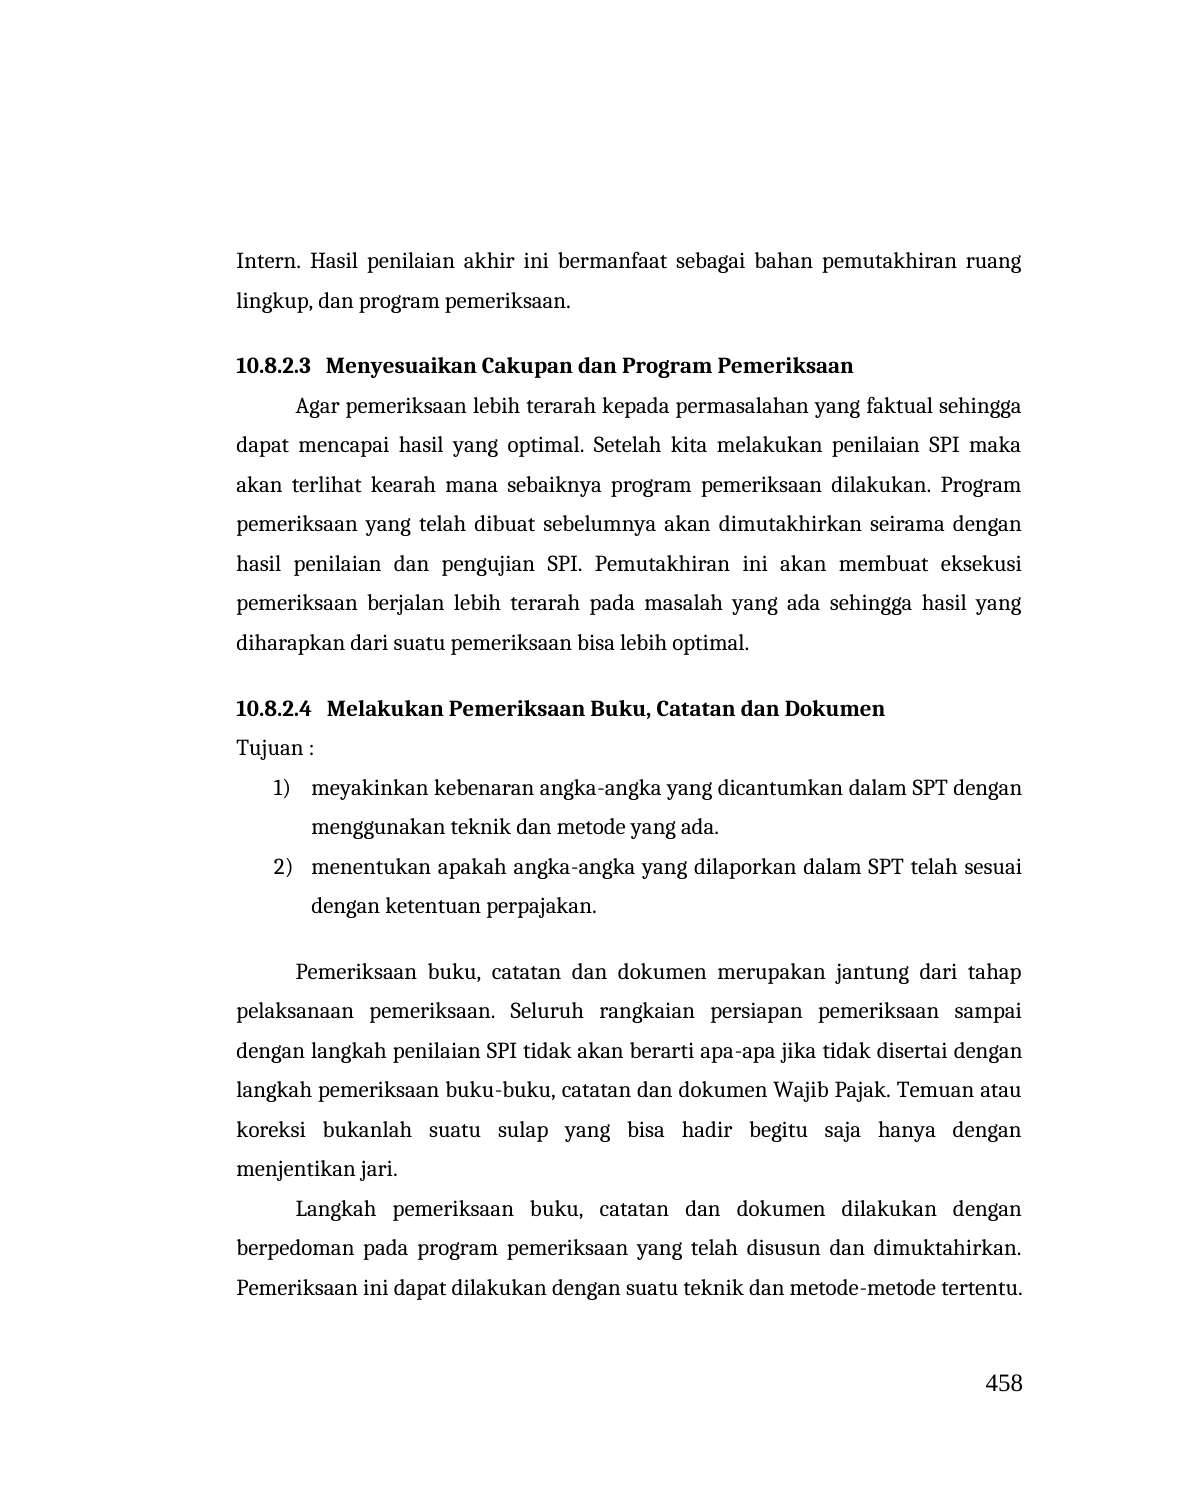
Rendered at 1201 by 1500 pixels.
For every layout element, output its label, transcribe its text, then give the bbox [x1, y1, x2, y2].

text Pemeriksaan buku, catatan dan dokumen merupakan jantung dari tahap pelaksanaan pemeriksaan. Seluruh rangkaian persiapan pemeriksaan sampai dengan langkah penilaian SPI tidak akan berarti apa-apa jika tidak disertai dengan langkah pemeriksaan buku-buku, catatan dan dokumen Wajib Pajak. Temuan atau koreksi bukanlah suatu sulap yang bisa hadir begitu saja hanya dengan menjentikan jari. [236, 959, 1023, 1182]
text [236, 1196, 1023, 1301]
text 10.8.2.3 Menyesuaikan Cakupan dan Program Pemeriksaan [236, 353, 1023, 380]
list menentukan apakah angka-angka yang dilaporkan dalam SPT telah sesuai dengan ketentuan perpajakan. [274, 853, 1023, 919]
text Tujuan : [236, 735, 1023, 761]
text 10.8.2.4 Melakukan Pemeriksaan Buku, Catatan dan Dokumen [236, 696, 1023, 722]
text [236, 248, 1023, 314]
text Agar pemeriksaan lebih terarah kepada permasalahan yang faktual sehingga dapat mencapai hasil yang optimal. Setelah kita melakukan penilaian SPI maka akan terlihat kearah mana sebaiknya program pemeriksaan dilakukan. Program pemeriksaan yang telah dibuat sebelumnya akan dimutakhirkan seirama dengan hasil penilaian dan pengujian SPI. Pemutakhiran ini akan membuat eksekusi pemeriksaan berjalan lebih terarah pada masalah yang ada sehingga hasil yang diharapkan dari suatu pemeriksaan bisa lebih optimal. [236, 393, 1023, 656]
list meyakinkan kebenaran angka-angka yang dicantumkan dalam SPT dengan menggunakan teknik dan metode yang ada. [274, 774, 1023, 840]
